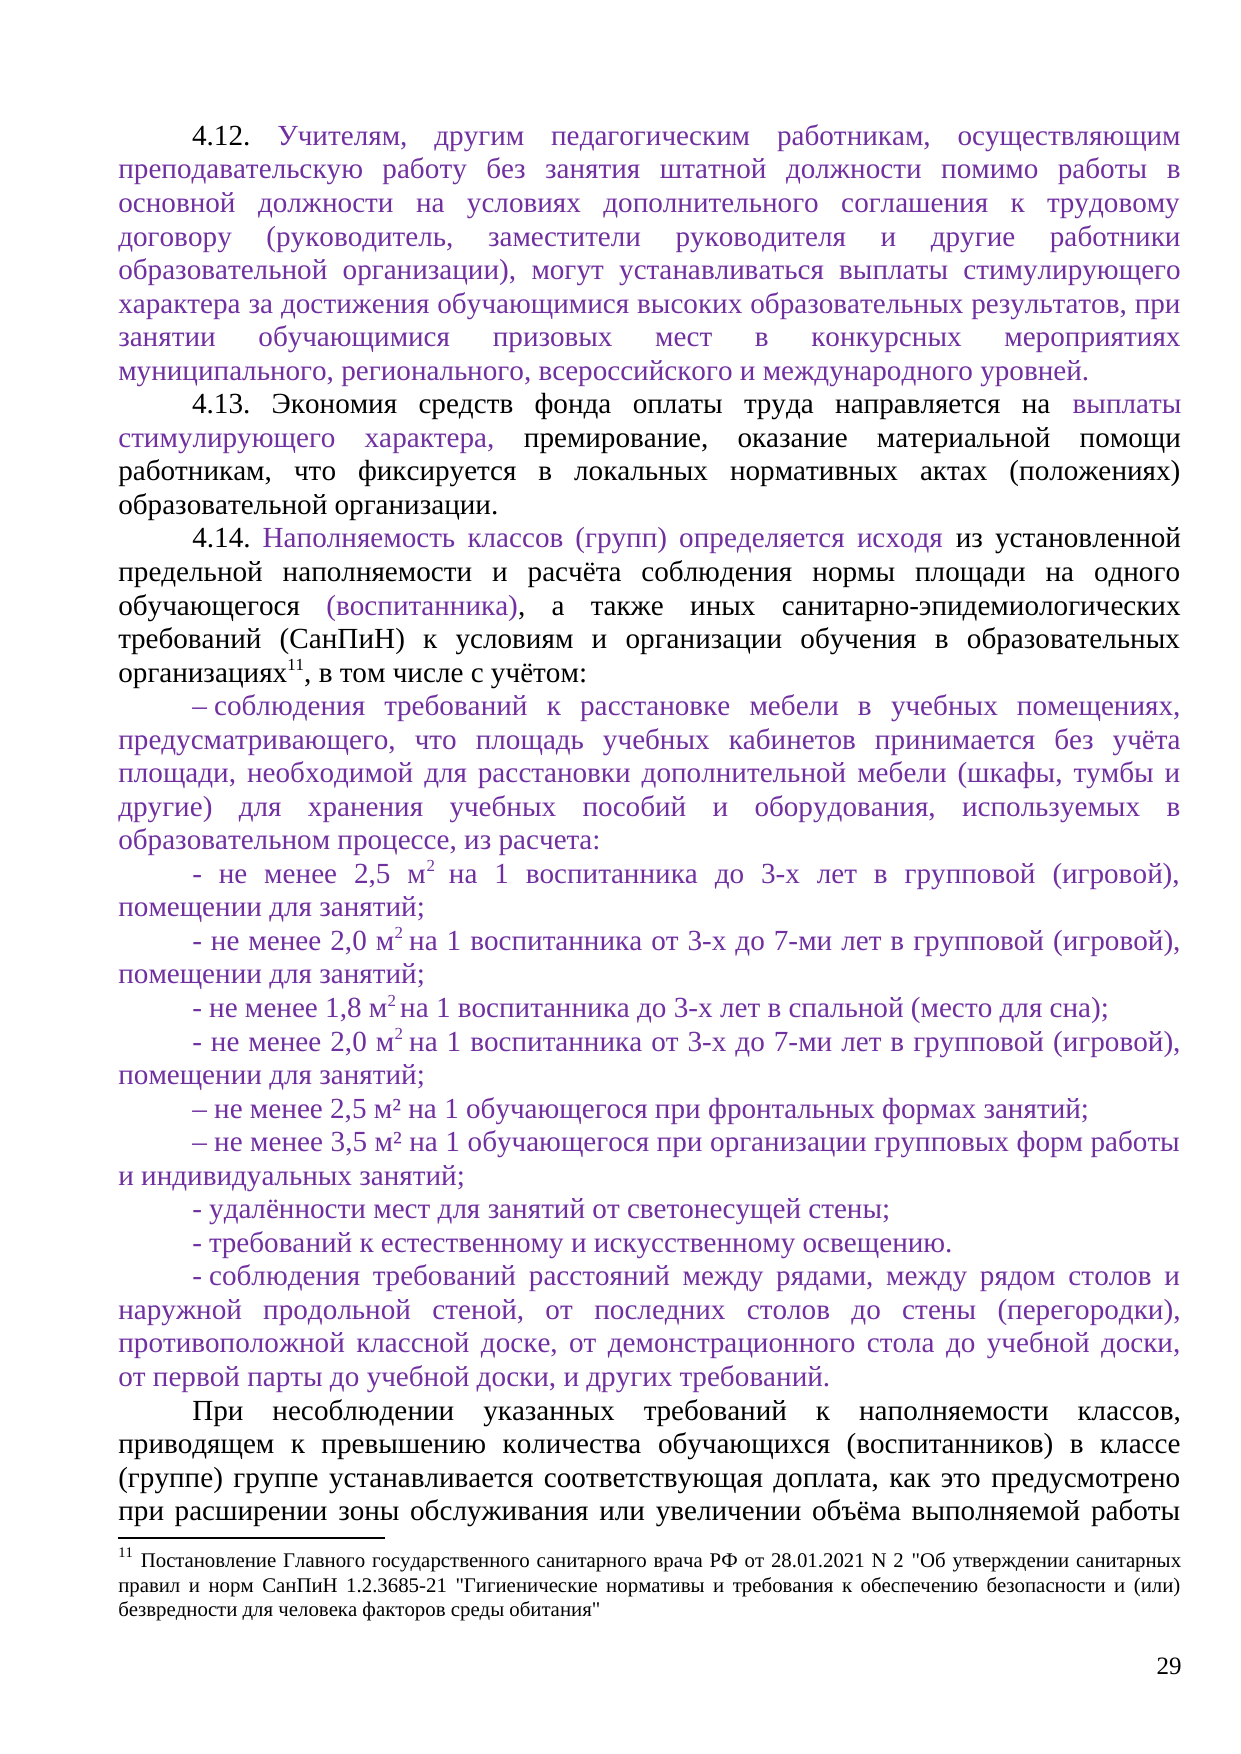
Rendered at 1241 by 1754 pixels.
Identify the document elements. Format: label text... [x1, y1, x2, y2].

list 4.14. Наполняемость классов (групп) определяется исходя из установленной предельной наполняемости и расчёта соблюдения нормы площади на одного обучающегося (воспитанника), а также иных санитарно-эпидемиологических требований (СанПиН) к условиям и организации обучения в образовательных организациях, в том числе с учётом: [118, 521, 1181, 688]
list 4.12. Учителям, другим педагогическим работникам, осуществляющим преподавательскую работу без занятия штатной должности помимо работы в основной должности на условиях дополнительного соглашения к трудовому договору (руководитель, заместители руководителя и другие работники образовательной организации), могут устанавливаться выплаты стимулирующего характера за достижения обучающимися высоких образовательных результатов, при занятии обучающимися призовых мест в конкурсных мероприятиях муниципального, регионального, всероссийского и международного уровней. [118, 118, 1181, 386]
list - не менее 2,0 м2 на 1 воспитанника от 3-х до 7-ми лет в групповой (игровой), помещении для занятий; [118, 923, 1181, 990]
list - не менее 1,8 м2 на 1 воспитанника до 3-х лет в спальной (место для сна); [118, 990, 1181, 1024]
text – не менее 3,5 м² на 1 обучающегося при организации групповых форм работы и индивидуальных занятий; [118, 1124, 1181, 1191]
list - удалённости мест для занятий от светонесущей стены; [118, 1191, 1181, 1225]
text – не менее 2,5 м² на 1 обучающегося при фронтальных формах занятий; [118, 1091, 1181, 1124]
list – соблюдения требований к расстановке мебели в учебных помещениях, предусматривающего, что площадь учебных кабинетов принимается без учёта площади, необходимой для расстановки дополнительной мебели (шкафы, тумбы и другие) для хранения учебных пособий и оборудования, используемых в образовательном процессе, из расчета: [118, 688, 1181, 856]
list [118, 1393, 1181, 1527]
text - соблюдения требований расстояний между рядами, между рядом столов и наружной продольной стеной, от последних столов до стены (перегородки), противоположной классной доске, от демонстрационного стола до учебной доски, от первой парты до учебной доски, и других требований. [118, 1258, 1181, 1393]
list 4.13. Экономия средств фонда оплаты труда направляется на выплаты стимулирующего характера, премирование, оказание материальной помощи работникам, что фиксируется в локальных нормативных актах (положениях) образовательной организации. [118, 386, 1181, 521]
list - требований к естественному и искусственному освещению. [118, 1225, 1181, 1258]
list - не менее 2,0 м2 на 1 воспитанника от 3-х до 7-ми лет в групповой (игровой), помещении для занятий; [118, 1024, 1181, 1091]
list - не менее 2,5 м2 на 1 воспитанника до 3-х лет в групповой (игровой), помещении для занятий; [118, 856, 1181, 923]
